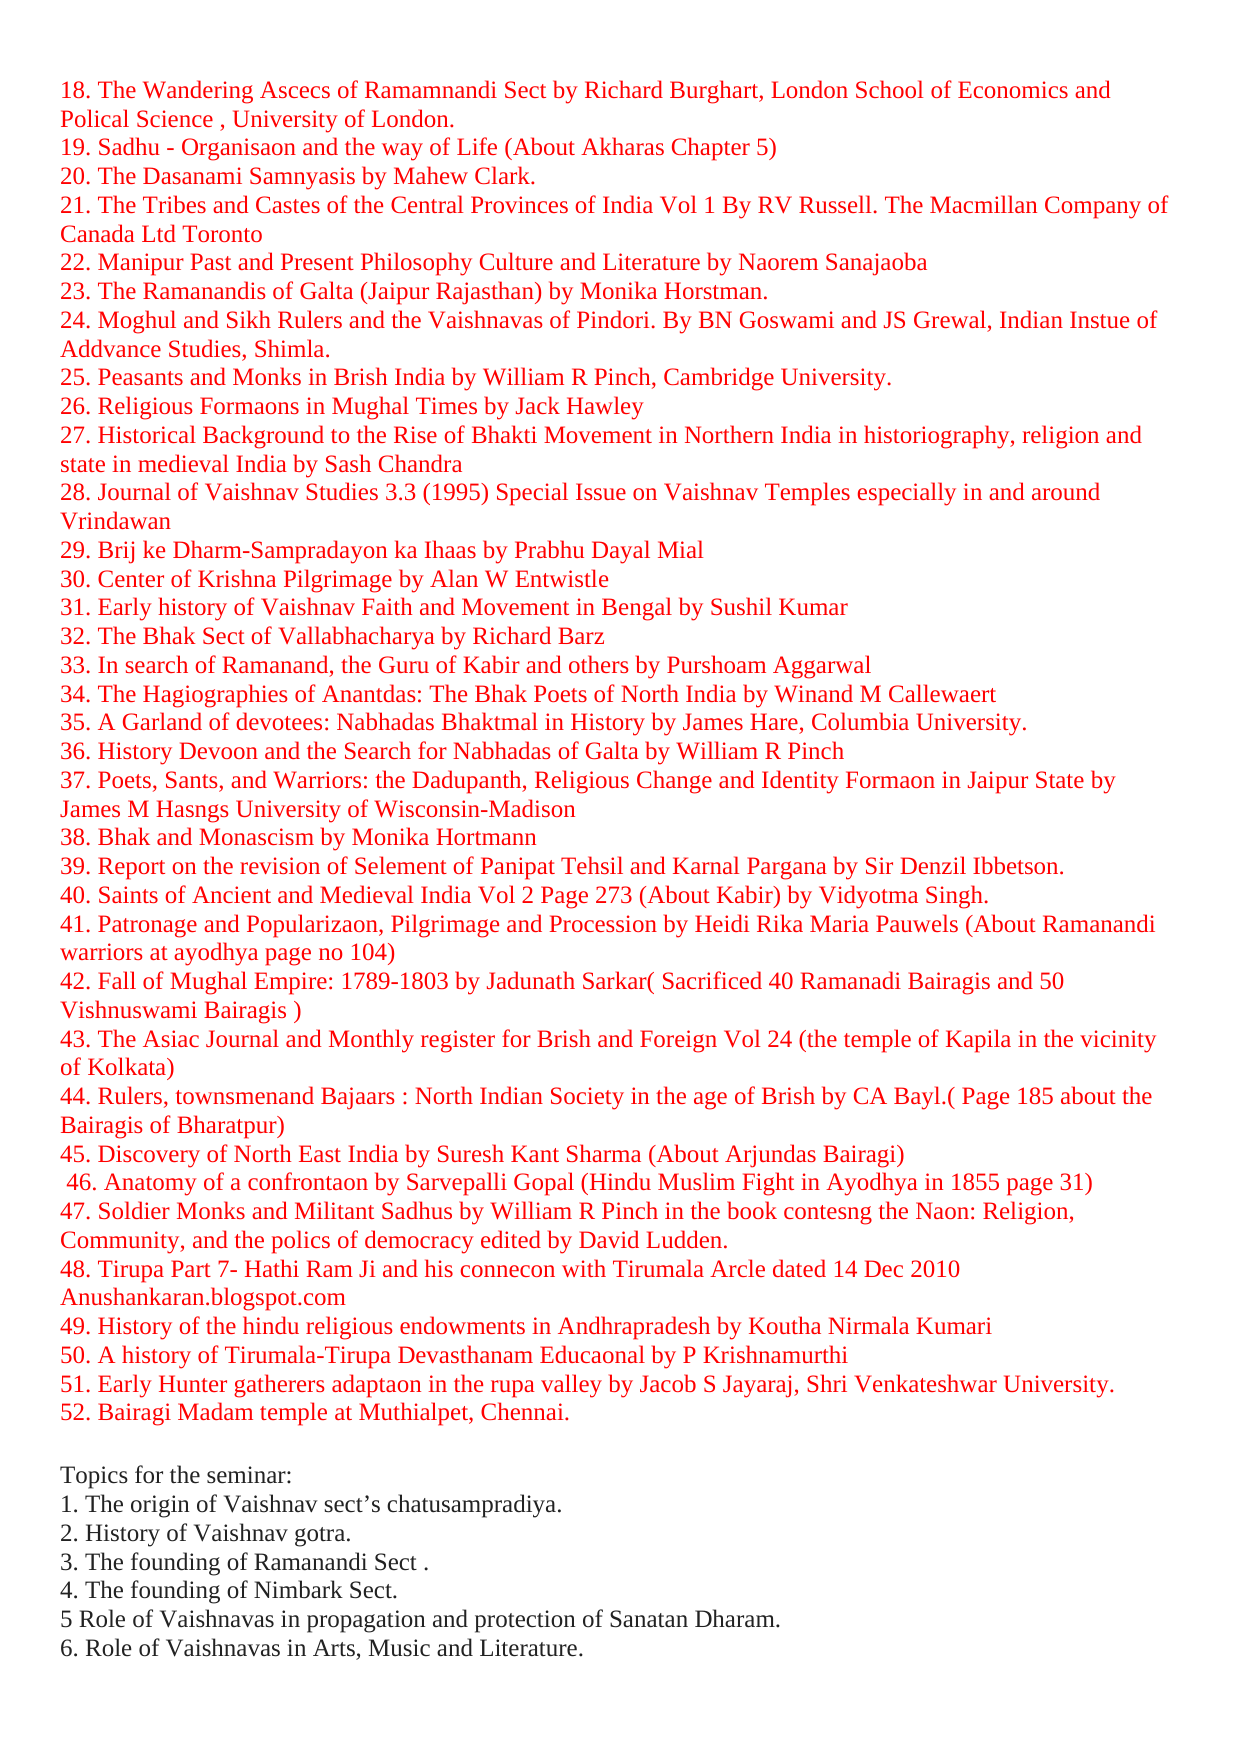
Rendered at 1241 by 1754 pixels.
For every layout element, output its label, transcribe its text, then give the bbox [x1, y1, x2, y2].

text 27. Historical Background to the Rise of Bhakti Movement in Northern India in historiography, religion and state in medieval India by Sash Chandra [60, 420, 1180, 477]
text 26. Religious Formaons in Mughal Times by Jack Hawley [60, 391, 1180, 420]
text 33. In search of Ramanand, the Guru of Kabir and others by Purshoam Aggarwal [60, 650, 1180, 679]
text 23. The Ramanandis of Galta (Jaipur Rajasthan) by Monika Horstman. [60, 276, 1180, 305]
text 4. The founding of Nimbark Sect. [60, 1575, 1180, 1604]
text Topics for the seminar: [60, 1460, 1180, 1489]
text 48. Tirupa Part 7- Hathi Ram Ji and his connecon with Tirumala Arcle dated 14 Dec 2010 Anushankaran.blogspot.com [60, 1254, 1180, 1311]
text 49. History of the hindu religious endowments in Andhrapradesh by Koutha Nirmala Kumari [60, 1311, 1180, 1340]
text 20. The Dasanami Samnyasis by Mahew Clark. [60, 161, 1180, 190]
text 45. Discovery of North East India by Suresh Kant Sharma (About Arjundas Bairagi) [60, 1139, 1180, 1167]
text 1. The origin of Vaishnav sect’s chatusampradiya. [60, 1489, 1180, 1518]
text 29. Brij ke Dharm-Sampradayon ka Ihaas by Prabhu Dayal Mial [60, 535, 1180, 564]
text 35. A Garland of devotees: Nabhadas Bhaktmal in History by James Hare, Columbia University. [60, 707, 1180, 736]
text 46. Anatomy of a confrontaon by Sarvepalli Gopal (Hindu Muslim Fight in Ayodhya in 1855 page 31) [60, 1167, 1180, 1196]
text 51. Early Hunter gatherers adaptaon in the rupa valley by Jacob S Jayaraj, Shri Venkateshwar University. [60, 1369, 1180, 1397]
text 18. The Wandering Ascecs of Ramamnandi Sect by Richard Burghart, London School of Economics and Polical Science , University of London. [60, 75, 1180, 132]
text 42. Fall of Mughal Empire: 1789-1803 by Jadunath Sarkar( Sacrificed 40 Ramanadi Bairagis and 50 Vishnuswami Bairagis ) [60, 966, 1180, 1024]
text 24. Moghul and Sikh Rulers and the Vaishnavas of Pindori. By BN Goswami and JS Grewal, Indian Instue of Addvance Studies, Shimla. [60, 305, 1180, 362]
text 25. Peasants and Monks in Brish India by William R Pinch, Cambridge University. [60, 362, 1180, 391]
text 39. Report on the revision of Selement of Panipat Tehsil and Karnal Pargana by Sir Denzil Ibbetson. [60, 851, 1180, 880]
text 37. Poets, Sants, and Warriors: the Dadupanth, Religious Change and Identity Formaon in Jaipur State by James M Hasngs University of Wisconsin-Madison [60, 765, 1180, 822]
text 19. Sadhu - Organisaon and the way of Life (About Akharas Chapter 5) [60, 132, 1180, 161]
text 30. Center of Krishna Pilgrimage by Alan W Entwistle [60, 564, 1180, 592]
text 40. Saints of Ancient and Medieval India Vol 2 Page 273 (About Kabir) by Vidyotma Singh. [60, 880, 1180, 909]
text 22. Manipur Past and Present Philosophy Culture and Literature by Naorem Sanajaoba [60, 247, 1180, 276]
text 41. Patronage and Popularizaon, Pilgrimage and Procession by Heidi Rika Maria Pauwels (About Ramanandi warriors at ayodhya page no 104) [60, 909, 1180, 966]
text 2. History of Vaishnav gotra. [60, 1518, 1180, 1547]
text 43. The Asiac Journal and Monthly register for Brish and Foreign Vol 24 (the temple of Kapila in the vicinity of Kolkata) [60, 1024, 1180, 1081]
text 6. Role of Vaishnavas in Arts, Music and Literature. [60, 1633, 1180, 1662]
text 28. Journal of Vaishnav Studies 3.3 (1995) Special Issue on Vaishnav Temples especially in and around Vrindawan [60, 477, 1180, 535]
text 31. Early history of Vaishnav Faith and Movement in Bengal by Sushil Kumar [60, 592, 1180, 621]
text 52. Bairagi Madam temple at Muthialpet, Chennai. [60, 1397, 1180, 1426]
text 3. The founding of Ramanandi Sect . [60, 1547, 1180, 1575]
text 21. The Tribes and Castes of the Central Provinces of India Vol 1 By RV Russell. The Macmillan Company of Canada Ltd Toronto [60, 190, 1180, 247]
text 50. A history of Tirumala-Tirupa Devasthanam Educaonal by P Krishnamurthi [60, 1340, 1180, 1369]
text 38. Bhak and Monascism by Monika Hortmann [60, 822, 1180, 851]
text 36. History Devoon and the Search for Nabhadas of Galta by William R Pinch [60, 736, 1180, 765]
text 32. The Bhak Sect of Vallabhacharya by Richard Barz [60, 621, 1180, 650]
text 34. The Hagiographies of Anantdas: The Bhak Poets of North India by Winand M Callewaert [60, 679, 1180, 707]
text 47. Soldier Monks and Militant Sadhus by William R Pinch in the book contesng the Naon: Religion, Community, and the polics of democracy edited by David Ludden. [60, 1196, 1180, 1254]
text 5 Role of Vaishnavas in propagation and protection of Sanatan Dharam. [60, 1604, 1180, 1633]
text 44. Rulers, townsmenand Bajaars : North Indian Society in the age of Brish by CA Bayl.( Page 185 about the Bairagis of Bharatpur) [60, 1081, 1180, 1139]
